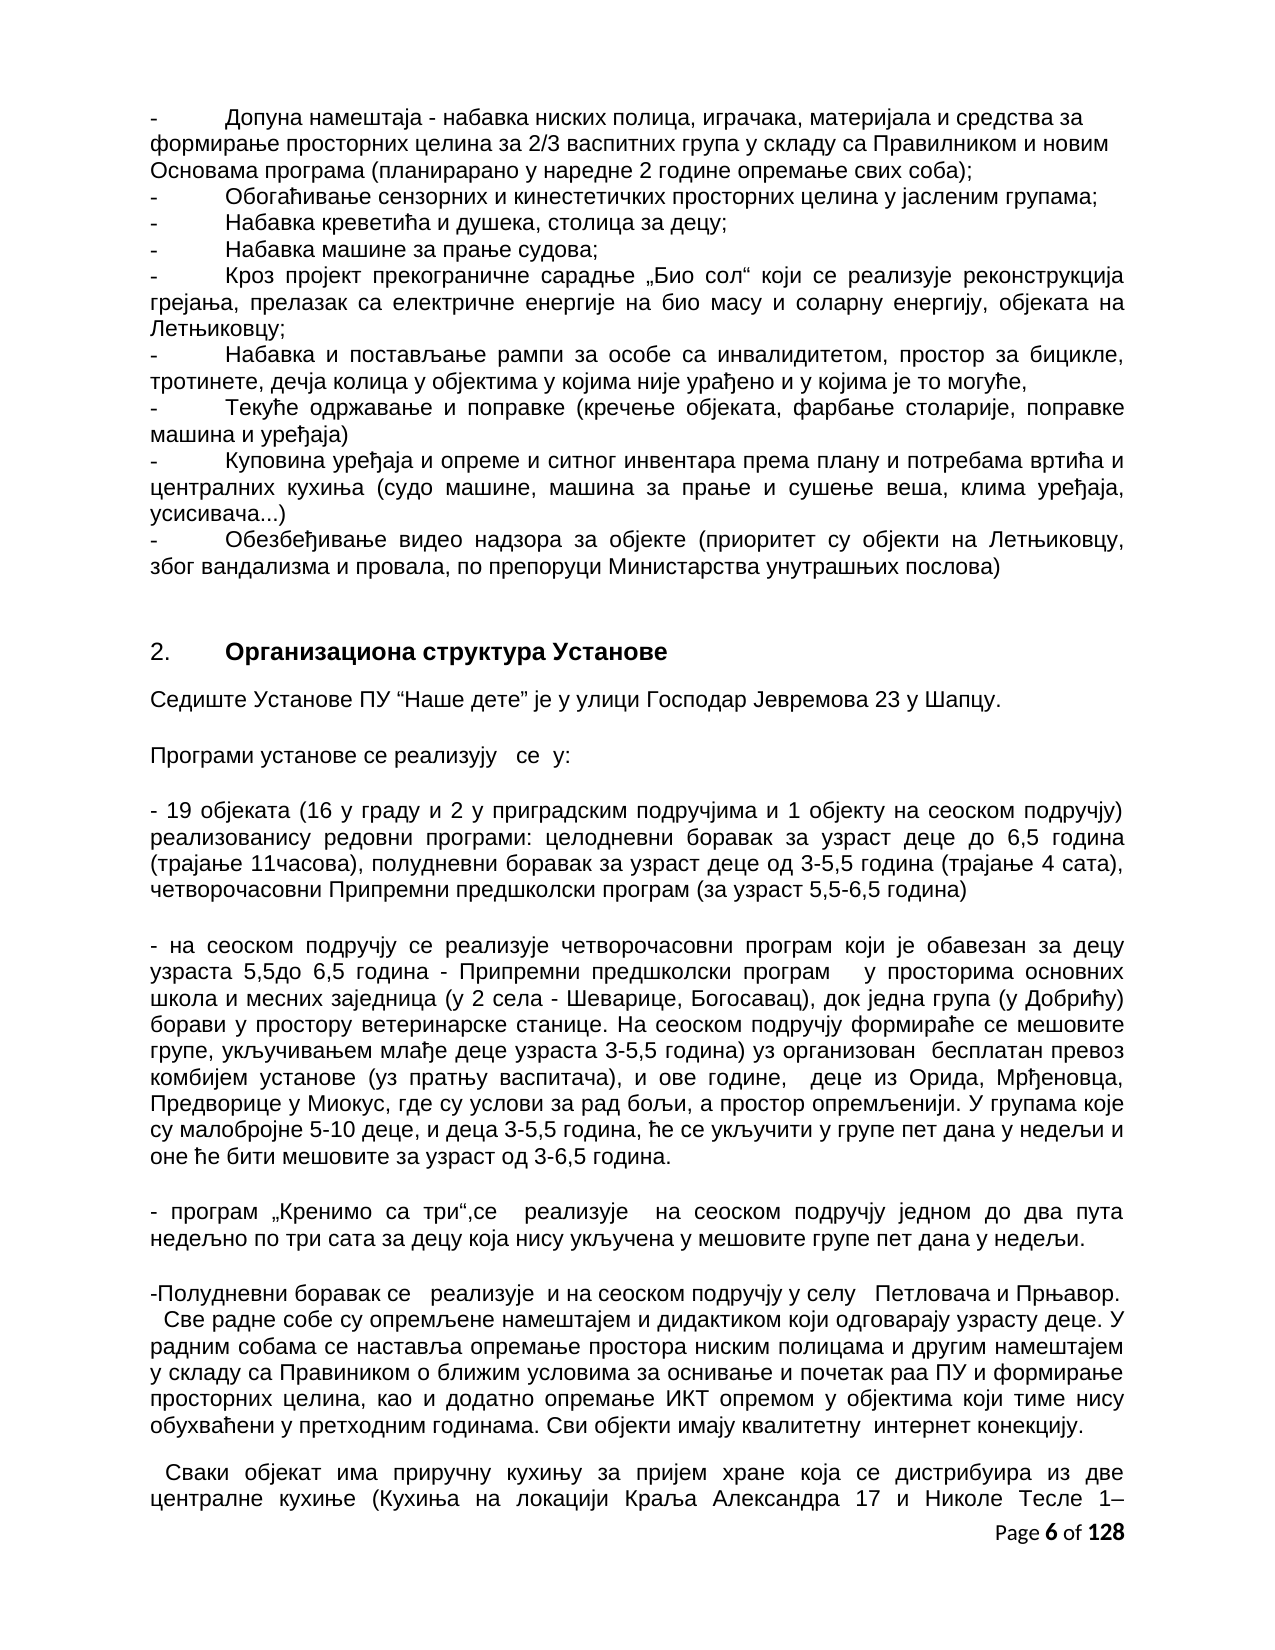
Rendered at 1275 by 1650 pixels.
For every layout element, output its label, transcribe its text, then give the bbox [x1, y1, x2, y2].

list Допуна намештаја - набавка ниских полица, играчака, материјала и средства за формирање просторних целина за 2/3 васпитних група у складу са Правилником и новим Основама програма (планирарано у наредне 2 године опремање свих соба); [150, 104, 1125, 183]
list Набавка креветића и душека, столица за децу; [150, 209, 1125, 236]
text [150, 1459, 1125, 1512]
list Кроз пројект прекограничне сарадње „Био сол“ који се реализује реконструкција грејања, прелазак са електричне енергије на био масу и соларну енергију, објеката на Летњиковцу; [150, 262, 1125, 341]
list Набавка и постављање рампи за особе са инвалидитетом, простор за бицикле, тротинете, дечја колица у објектима у којима није урађено и у којима је то могуће, [150, 341, 1125, 394]
text Седиште Установе ПУ “Наше дете” је у улици Господар Јевремова 23 у Шапцу. [150, 686, 1125, 712]
text -Полудневни боравак се реализује и на сеоском подручју у селу Петловача и Прњавор. [150, 1280, 1125, 1306]
list Текуће одржавање и поправке (кречење објеката, фарбање столарије, поправке машина и уређаја) [150, 394, 1125, 447]
text - на сеоском подручју се реализуje четворочасовни програм који је обавезан за децу узраста 5,5до 6,5 година - Припремни предшколски програм у просторима основних школа и месних заједница (у 2 села - Шеварице, Богосавац), док једна група (у Добрићу) борави у простору ветеринарске станице. На сеоском подручју формираће се мешовите групе, укључивањем млађе деце узраста 3-5,5 година) уз организован бесплатан превоз комбијем установе (уз пратњу васпитача), и ове године, деце из Орида, Мрђеновца, Предворице у Миокус, где су услови за рад бољи, а простор опремљенији. У групама које су малобројне 5-10 деце, и деца 3-5,5 година, ће се укључити у групе пет дана у недељи и оне ће бити мешовите за узраст од 3-6,5 година. [150, 932, 1125, 1169]
text Све радне собе су опремљене намештајем и дидактиком који одговарају узрасту деце. У радним собама се наставља опремање простора ниским полицама и другим намештајем у складу са Правиником о ближим условима за оснивање и почетак раа ПУ и формирање просторних целина, као и додатно опремање ИКТ опремом у објектима који тиме нису обухваћени у претходним годинама. Сви објекти имају квалитетну интернет конекцију. [150, 1306, 1125, 1438]
text - програм „Кренимо са три“,се реализује на сеоском подручју једном до два пута недељно по три сата за децу која нису укључена у мешовите групе пет дана у недељи. [150, 1198, 1125, 1251]
text - 19 објеката (16 у граду и 2 у приградским подручјима и 1 објекту на сеоском подручју) реализованису редовни програми: целодневни боравак за узраст деце до 6,5 година (трајање 11часова), полудневни боравак за узраст деце од 3-5,5 година (трајање 4 сата), четворочасовни Припремни предшколски програм (за узраст 5,5-6,5 година) [150, 797, 1125, 903]
list Обезбеђивање видео надзора за објекте (приоритет су објекти на Летњиковцу, због вандализма и провала, по препоруци Министарства унутрашњих послова) [150, 526, 1125, 579]
text Програми установе се реализују сe у: [150, 742, 1125, 768]
list Куповина уређаја и опреме и ситног инвентара према плану и потребама вртића и централних кухиња (судо машине, машина за прање и сушење веша, клима уређаја, усисивача...) [150, 447, 1125, 526]
list Набавка машине за прање судова; [150, 236, 1125, 262]
list Обогаћивање сензорних и кинестетичких просторних целина у јасленим групама; [150, 183, 1125, 209]
list Организациона структура Установе [150, 637, 1125, 665]
